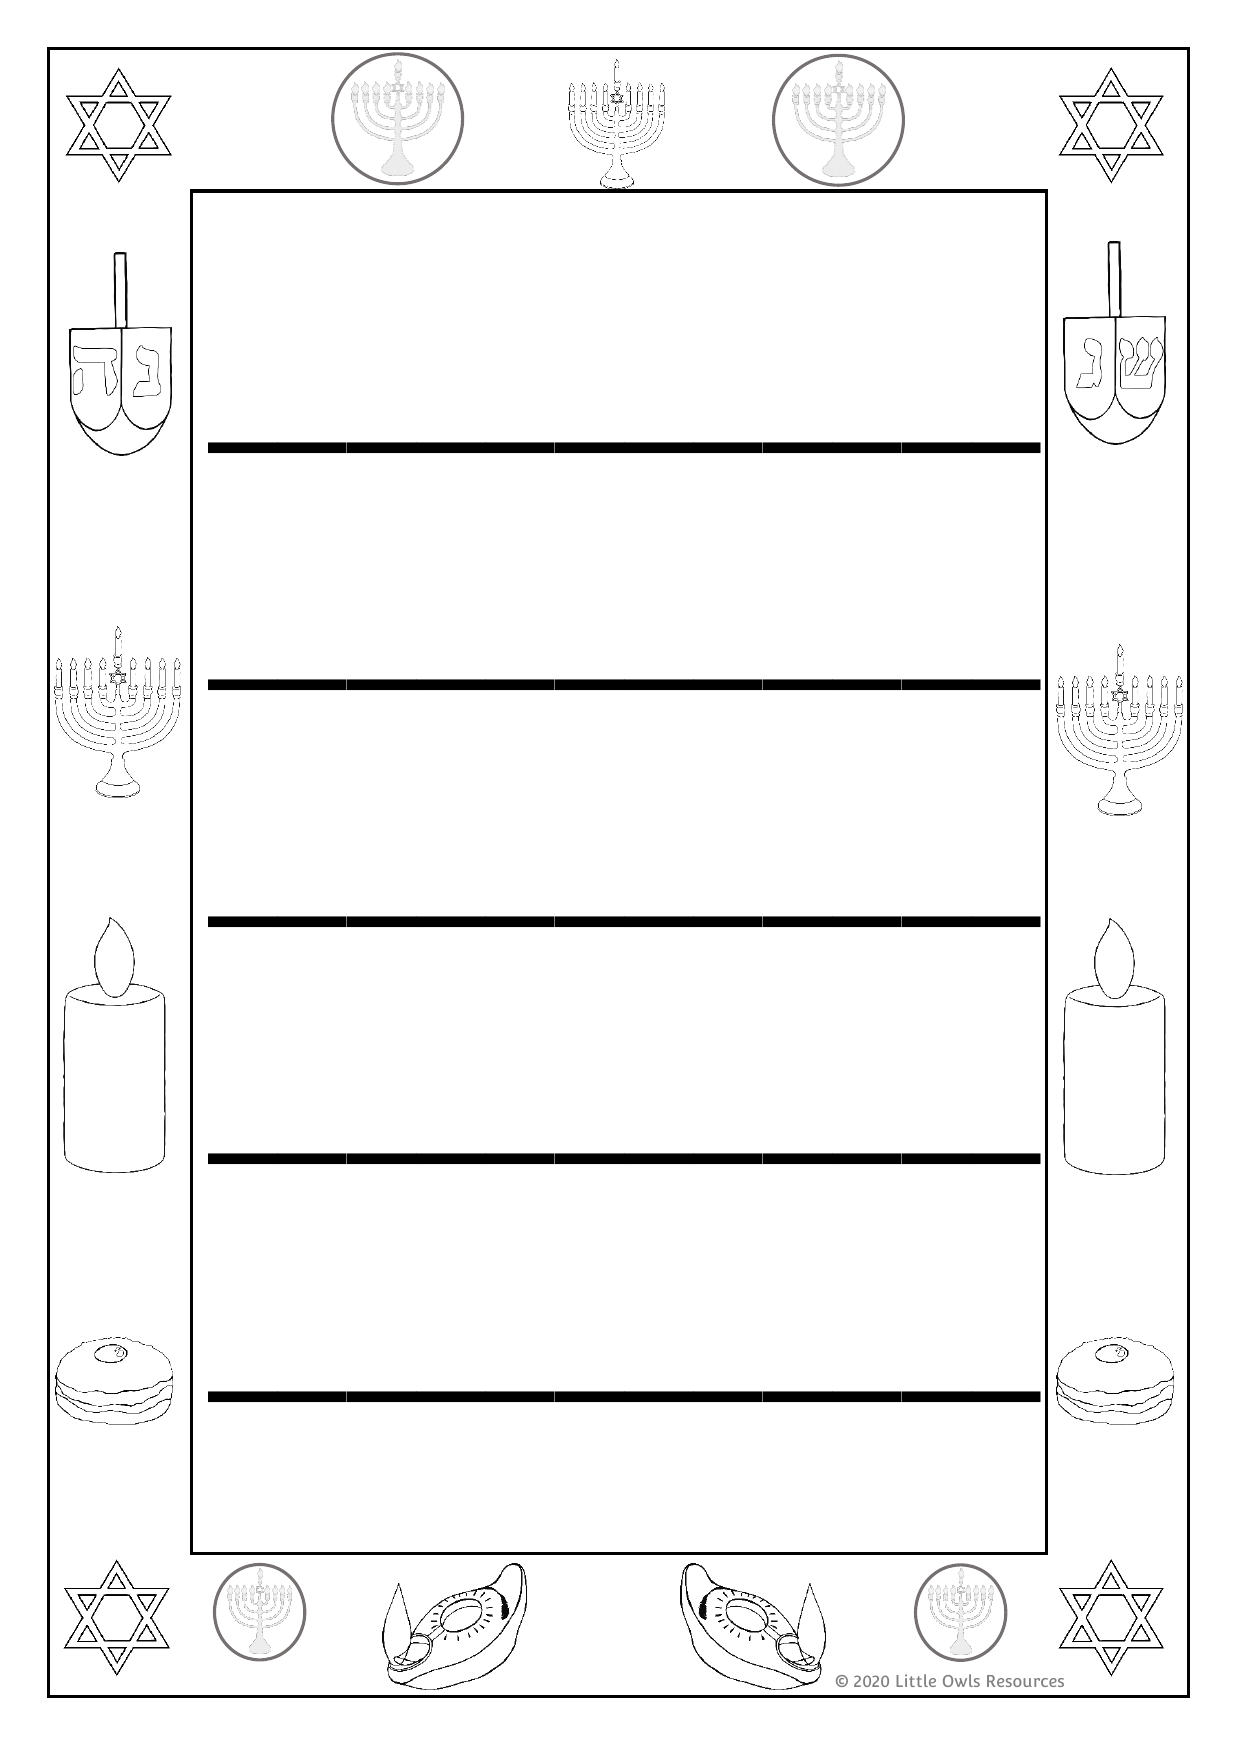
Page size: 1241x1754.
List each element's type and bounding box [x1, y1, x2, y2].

picture [1056, 1337, 1174, 1425]
picture [1063, 918, 1166, 1175]
picture [63, 917, 166, 1173]
picture [54, 626, 181, 798]
picture [1056, 644, 1183, 816]
picture [382, 1563, 527, 1690]
picture [568, 59, 665, 189]
picture [1063, 241, 1166, 445]
picture [55, 1337, 173, 1425]
picture [69, 252, 172, 456]
picture [680, 1563, 826, 1690]
